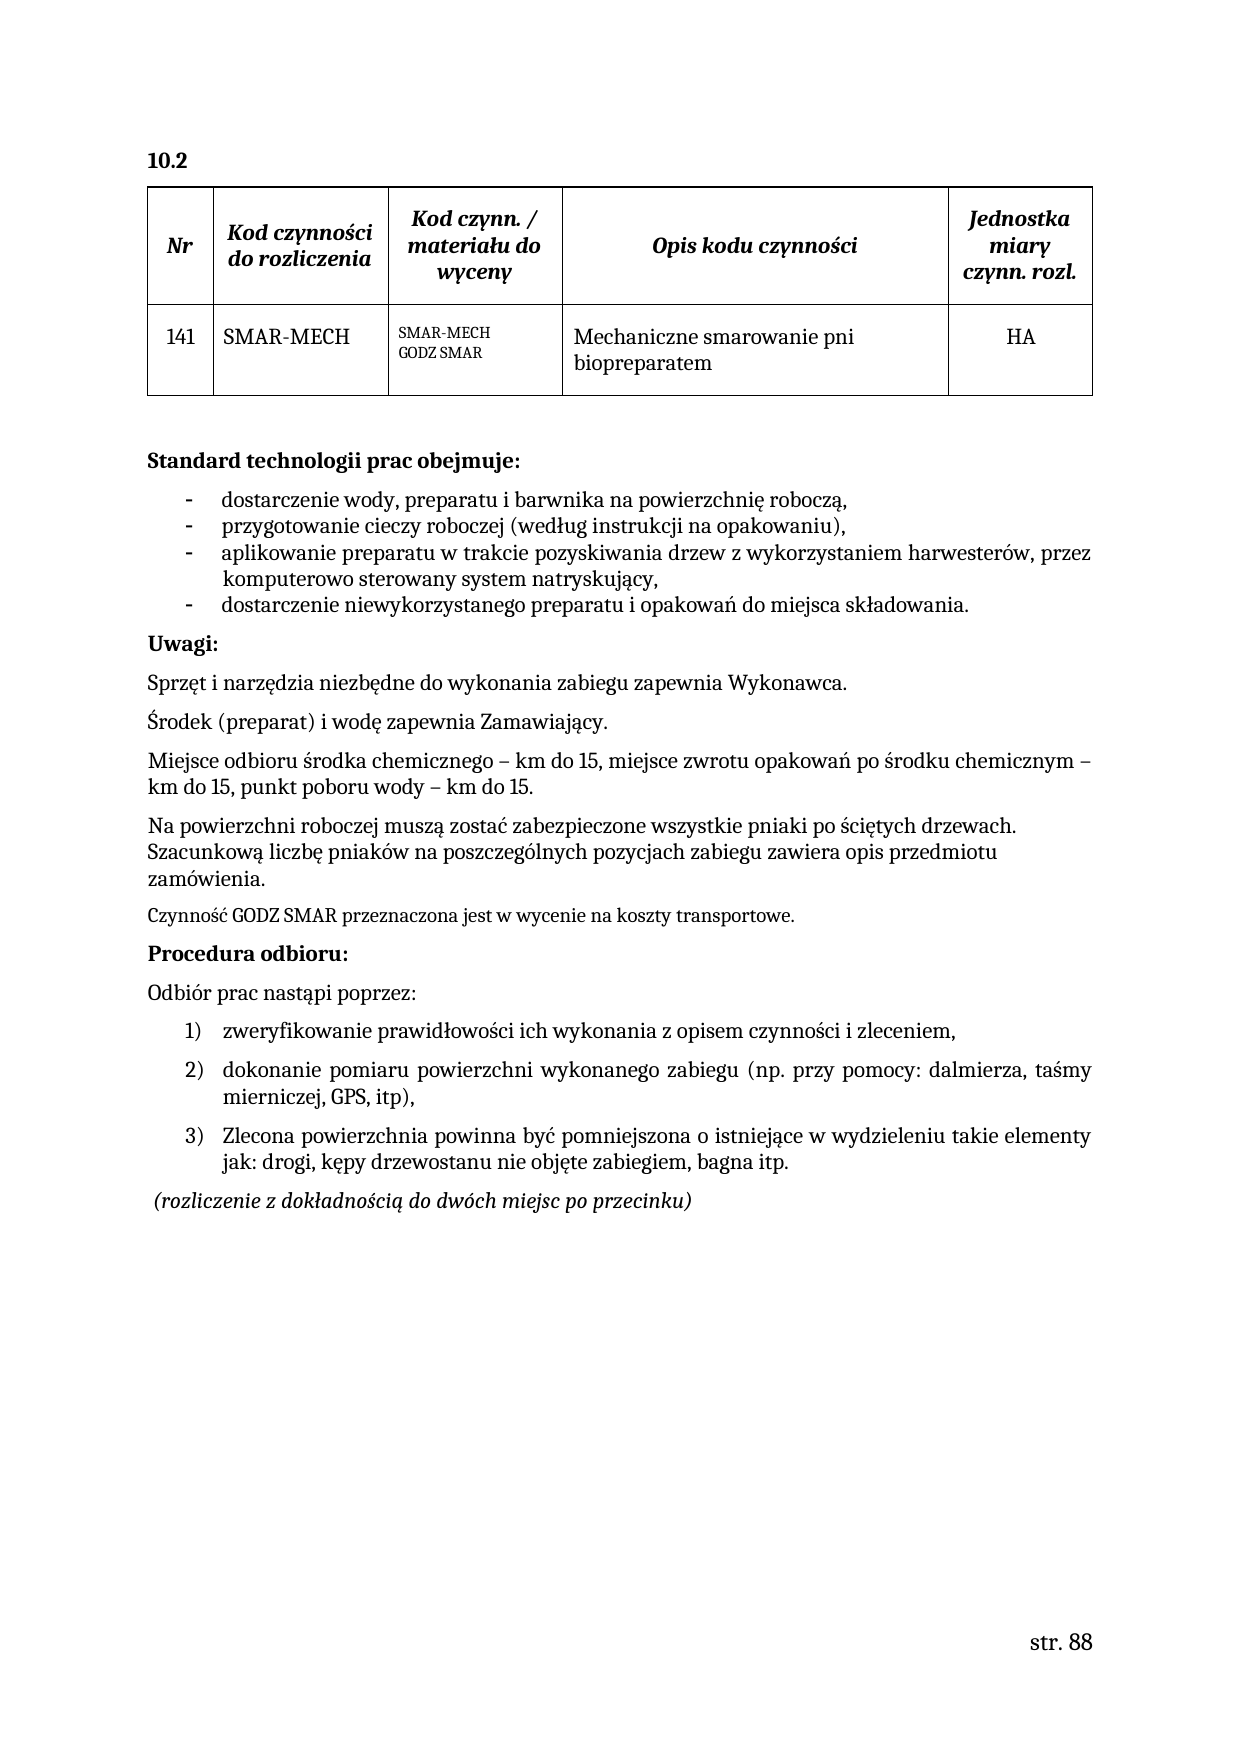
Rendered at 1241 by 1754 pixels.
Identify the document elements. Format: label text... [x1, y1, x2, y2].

text Odbiór prac nastąpi poprzez: [148, 979, 1093, 1006]
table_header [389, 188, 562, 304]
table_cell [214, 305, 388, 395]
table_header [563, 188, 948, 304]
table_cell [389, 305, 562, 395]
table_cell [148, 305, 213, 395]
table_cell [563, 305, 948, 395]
list dostarczenie wody, preparatu i barwnika na powierzchnię roboczą, [185, 487, 1093, 513]
text 10.2 [148, 148, 1093, 174]
text Czynność GODZ SMAR przeznaczona jest w wycenie na koszty transportowe. [148, 904, 1093, 928]
list przygotowanie cieczy roboczej (według instrukcji na opakowaniu), [185, 513, 1093, 539]
list zweryfikowanie prawidłowości ich wykonania z opisem czynności i zleceniem, [185, 1018, 1093, 1045]
text Uwagi: [148, 631, 1093, 657]
list Zlecona powierzchnia powinna być pomniejszona o istniejące w wydzieleniu takie elementy jak: drogi, kępy drzewostanu nie objęte zabiegiem, bagna itp. [185, 1122, 1093, 1175]
text (rozliczenie z dokładnością do dwóch miejsc po przecinku) [148, 1188, 1093, 1214]
text Na powierzchni roboczej muszą zostać zabezpieczone wszystkie pniaki po ściętych drzewach. Szacunkową liczbę pniaków na poszczególnych pozycjach zabiegu zawiera opis przedmiotu zamówienia. [148, 813, 1093, 892]
text Sprzęt i narzędzia niezbędne do wykonania zabiegu zapewnia Wykonawca. [148, 670, 1093, 696]
text Miejsce odbioru środka chemicznego – km do 15, miejsce zwrotu opakowań po środku chemicznym – km do 15, punkt poboru wody – km do 15. [148, 747, 1093, 800]
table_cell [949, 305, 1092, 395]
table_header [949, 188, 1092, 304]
text Procedura odbioru: [148, 941, 1093, 967]
list dostarczenie niewykorzystanego preparatu i opakowań do miejsca składowania. [185, 592, 1093, 618]
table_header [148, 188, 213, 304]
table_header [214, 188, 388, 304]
text Środek (preparat) i wodę zapewnia Zamawiający. [148, 708, 1093, 735]
list aplikowanie preparatu w trakcie pozyskiwania drzew z wykorzystaniem harwesterów, przez komputerowo sterowany system natryskujący, [185, 539, 1093, 592]
text Standard technologii prac obejmuje: [148, 448, 1093, 474]
list dokonanie pomiaru powierzchni wykonanego zabiegu (np. przy pomocy: dalmierza, taśmy mierniczej, GPS, itp), [185, 1057, 1093, 1110]
